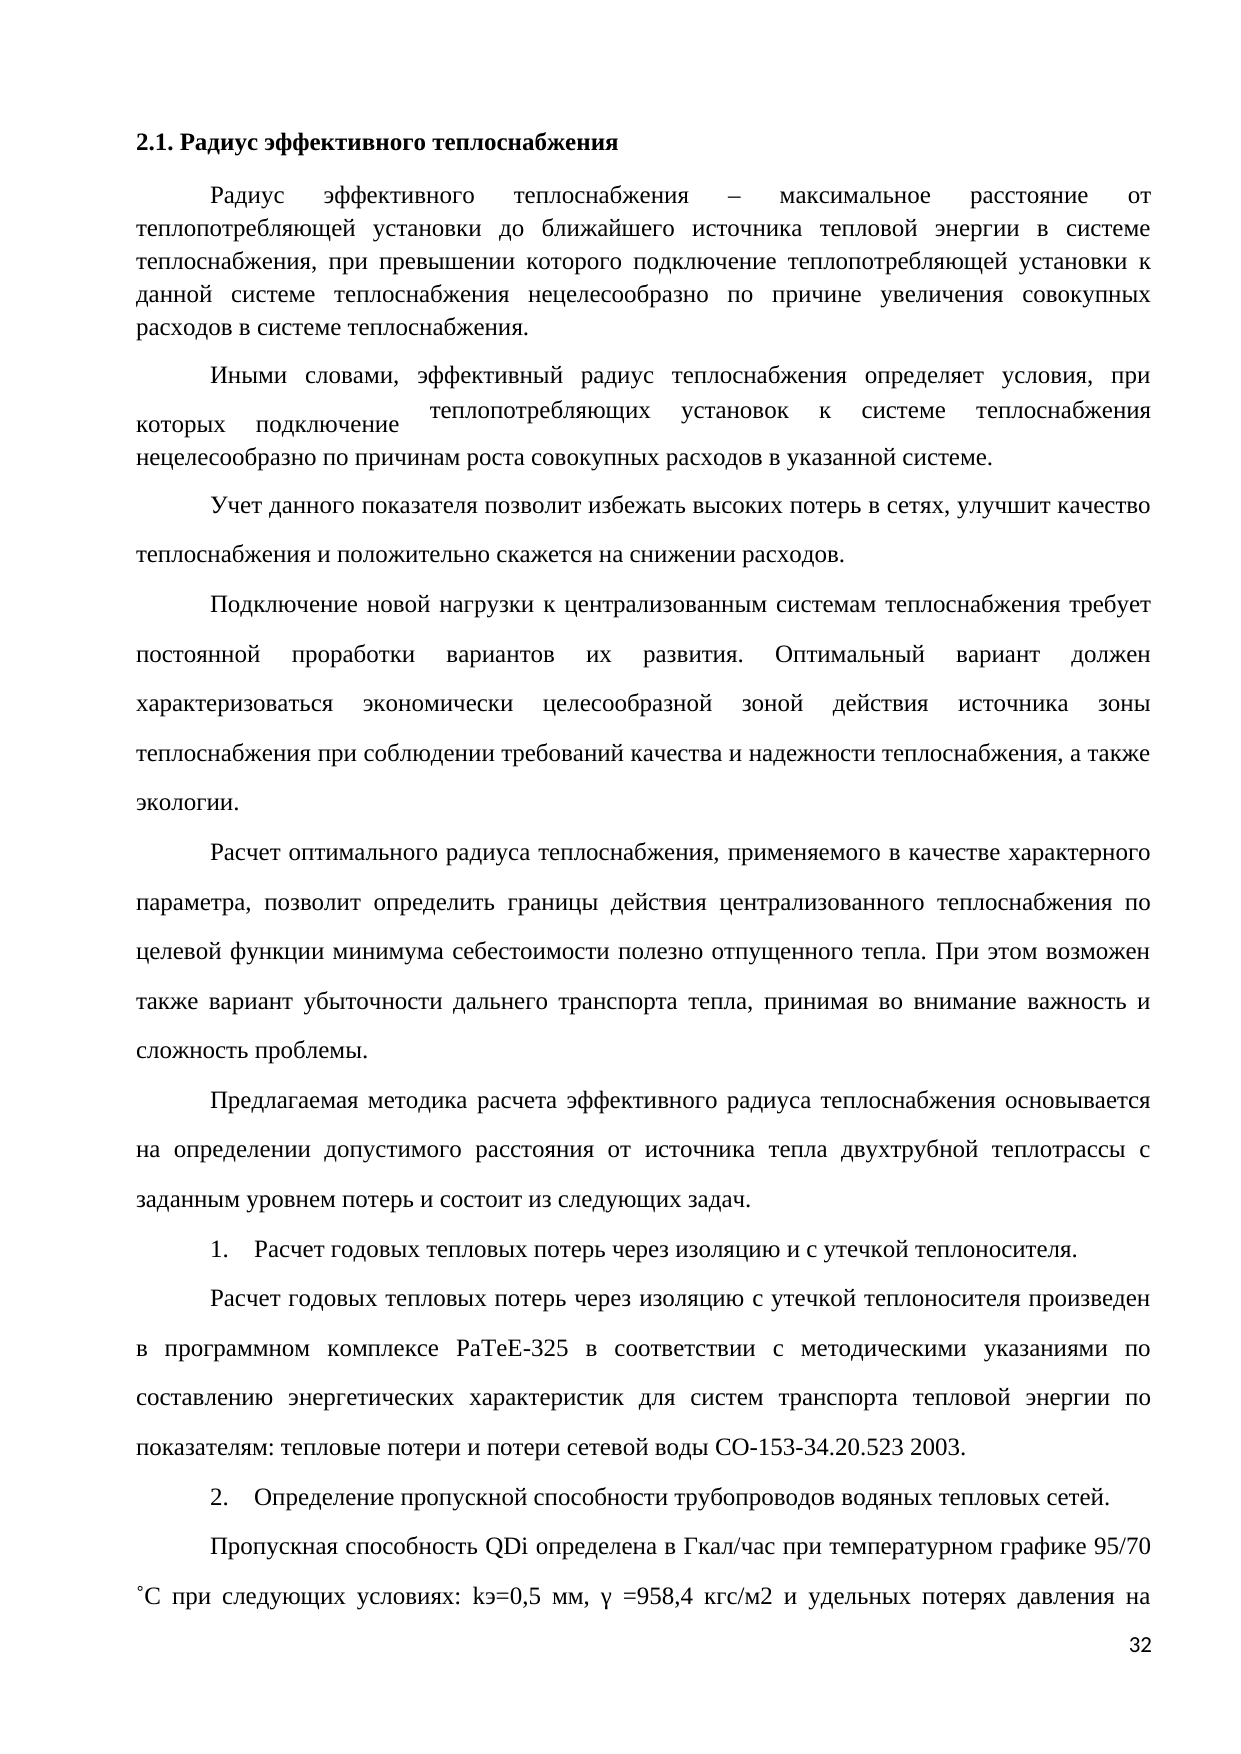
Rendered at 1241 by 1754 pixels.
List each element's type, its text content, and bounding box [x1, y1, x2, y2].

text 2.1. Радиус эффективного теплоснабжения [136, 127, 1152, 155]
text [136, 1517, 1152, 1609]
list Определение пропускной способности трубопроводов водяных тепловых сетей. [136, 1467, 1152, 1510]
text Предлагаемая методика расчета эффективного радиуса теплоснабжения основывается на определении допустимого расстояния от источника тепла двухтрубной теплотрассы с заданным уровнем потерь и состоит из следующих задач. [136, 1071, 1152, 1213]
text Расчет годовых тепловых потерь через изоляцию с утечкой теплоносителя произведен в программном комплексе РаТеЕ-325 в соответствии с методическими указаниями по составлению энергетических характеристик для систем транспорта тепловой энергии по показателям: тепловые потери и потери сетевой воды СО-153-34.20.523 2003. [136, 1269, 1152, 1461]
text Радиус эффективного теплоснабжения – максимальное расстояние от теплопотребляющей установки до ближайшего источника тепловой энергии в системе теплоснабжения, при превышении которого подключение теплопотребляющей установки к данной системе теплоснабжения нецелесообразно по причине увеличения совокупных расходов в системе теплоснабжения. [136, 180, 1152, 341]
list Расчет годовых тепловых потерь через изоляцию и с утечкой теплоносителя. [136, 1219, 1152, 1262]
text Подключение новой нагрузки к централизованным системам теплоснабжения требует постоянной проработки вариантов их развития. Оптимальный вариант должен характеризоваться экономически целесообразной зоной действия источника зоны теплоснабжения при соблюдении требований качества и надежности теплоснабжения, а также экологии. [136, 575, 1152, 816]
text Иными словами, эффективный радиус теплоснабжения определяет условия, при которых подключение теплопотребляющих установок к системе теплоснабжения нецелесообразно по причинам роста совокупных расходов в указанной системе. [136, 346, 1152, 471]
text Учет данного показателя позволит избежать высоких потерь в сетях, улучшит качество теплоснабжения и положительно скажется на снижении расходов. [136, 476, 1152, 568]
text Расчет оптимального радиуса теплоснабжения, применяемого в качестве характерного параметра, позволит определить границы действия централизованного теплоснабжения по целевой функции минимума себестоимости полезно отпущенного тепла. При этом возможен также вариант убыточности дальнего транспорта тепла, принимая во внимание важность и сложность проблемы. [136, 823, 1152, 1064]
